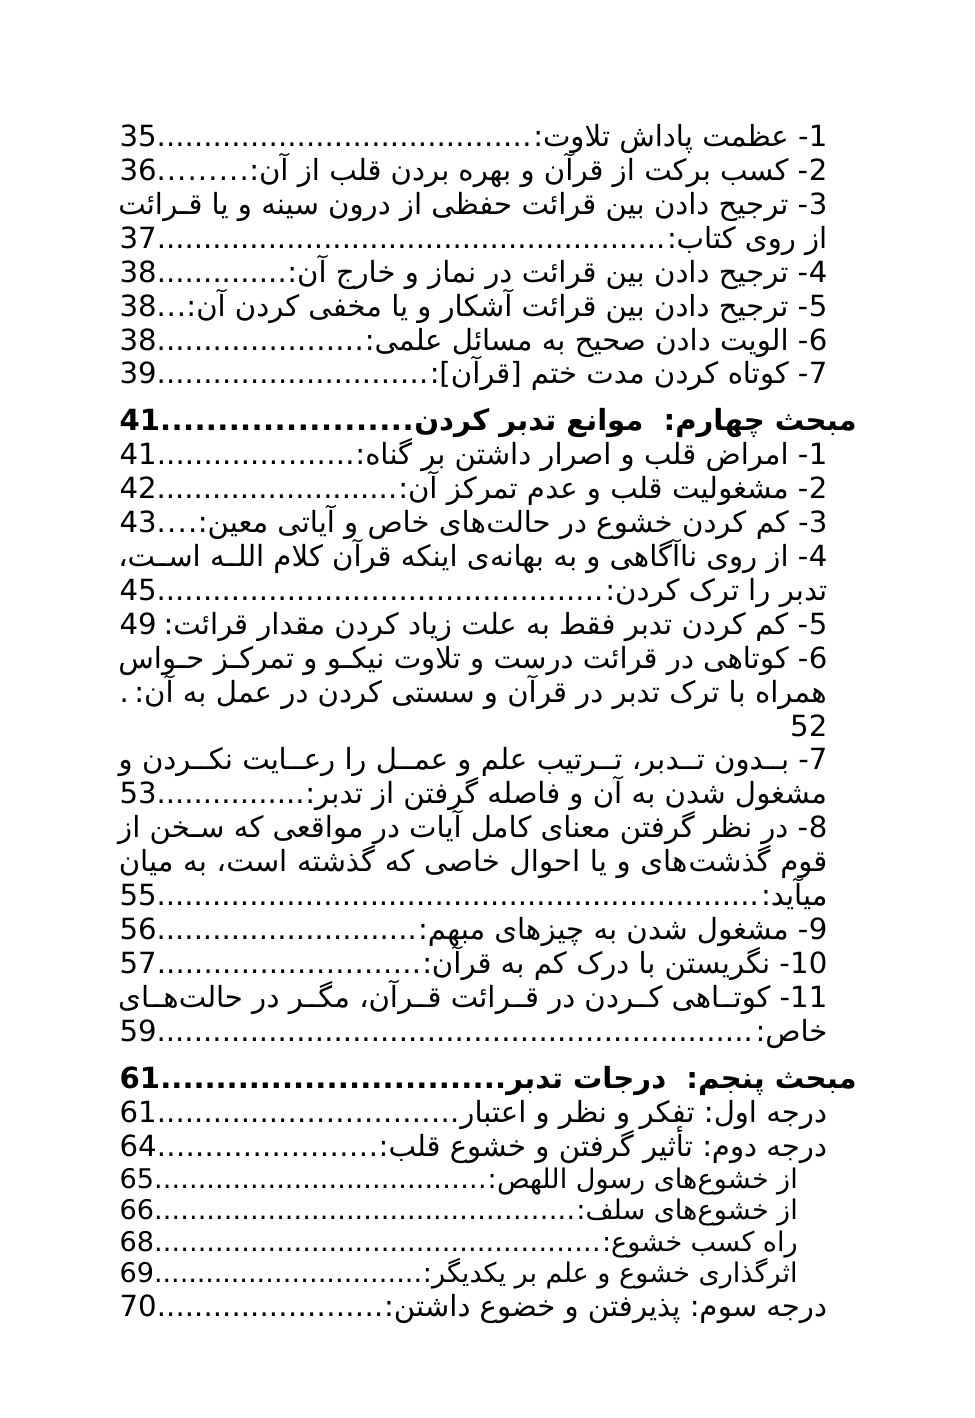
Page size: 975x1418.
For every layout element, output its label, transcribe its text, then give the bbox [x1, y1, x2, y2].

text 3- کم کردن خشوع در حالت‌های خاص و آیاتی معین: 43 [118, 505, 827, 539]
text راه کسب خشوع: 68 [118, 1226, 798, 1258]
text 4- از روی ناآگاهی و به بهانه‌ی اینکه قرآن کلام الله است، تدبر را ترک کردن: 45 [118, 539, 827, 607]
text درجه اول: تفکر و نظر و اعتبار 61 [118, 1095, 827, 1129]
text از خشوع‌های سلف: 66 [118, 1194, 798, 1226]
text 7- بدون تدبر، ترتیب علم و عمل را رعایت نکردن و مشغول شدن به آن و فاصله گرفتن از تدبر: 53 [118, 743, 827, 811]
text 10- نگریستن با درک کم به قرآن: 57 [118, 947, 827, 981]
text از خشوع‌های رسول اللهص: 65 [118, 1163, 798, 1194]
text 4- ترجیح دادن بین قرائت در نماز و خارج آن: 38 [118, 255, 827, 289]
text 11- کوتاهی کردن در قرائت قرآن، مگر در حالت‌های خاص: 59 [118, 981, 827, 1048]
text 5- کم کردن تدبر فقط به علت زیاد کردن مقدار قرائت: 49 [118, 607, 827, 641]
text 5- ترجیح دادن بین قرائت آشکار و یا مخفی کردن آن: 38 [118, 289, 827, 323]
text 2- کسب برکت از قرآن و بهره بردن قلب از آن: 36 [118, 153, 827, 187]
text 1- امراض قلب و اصرار داشتن بر گناه: 41 [118, 437, 827, 471]
text 6- کوتاهی در قرائت درست و تلاوت نیکو و تمرکز حواس همراه با ترک تدبر در قرآن و سستی کردن در عمل به آن: 52 [118, 641, 827, 743]
text مبحث چهارم: موانع تدبر کردن 41 [118, 403, 857, 437]
text اثرگذاری خشوع و علم بر یکدیگر: 69 [118, 1258, 798, 1289]
text 8- در نظر گرفتن معنای کامل آیات در مواقعی که سخن از قوم گذشت‌های و یا احوال خاصی که گذشته است، به میان میآید: 55 [118, 811, 827, 913]
text مبحث پنجم: درجات تدبر 61 [118, 1061, 857, 1095]
text 2- مشغولیت قلب و عدم تمرکز آن: 42 [118, 471, 827, 505]
text درجه سوم: پذیرفتن و خضوع داشتن: 70 [118, 1289, 827, 1323]
text 6- الویت دادن صحیح به مسائل علمی: 38 [118, 323, 827, 357]
text 3- ترجیح دادن بین قرائت حفظی از درون سینه و یا قرائت از روی کتاب: 37 [118, 187, 827, 255]
text 1- عظمت پاداش تلاوت: 35 [118, 119, 827, 153]
text 9- مشغول شدن به چیزهای مبهم: 56 [118, 913, 827, 947]
text 7- کوتاه کردن مدت ختم [قرآن]: 39 [118, 357, 827, 391]
text درجه دوم: تأثیر گرفتن و خشوع قلب: 64 [118, 1129, 827, 1163]
